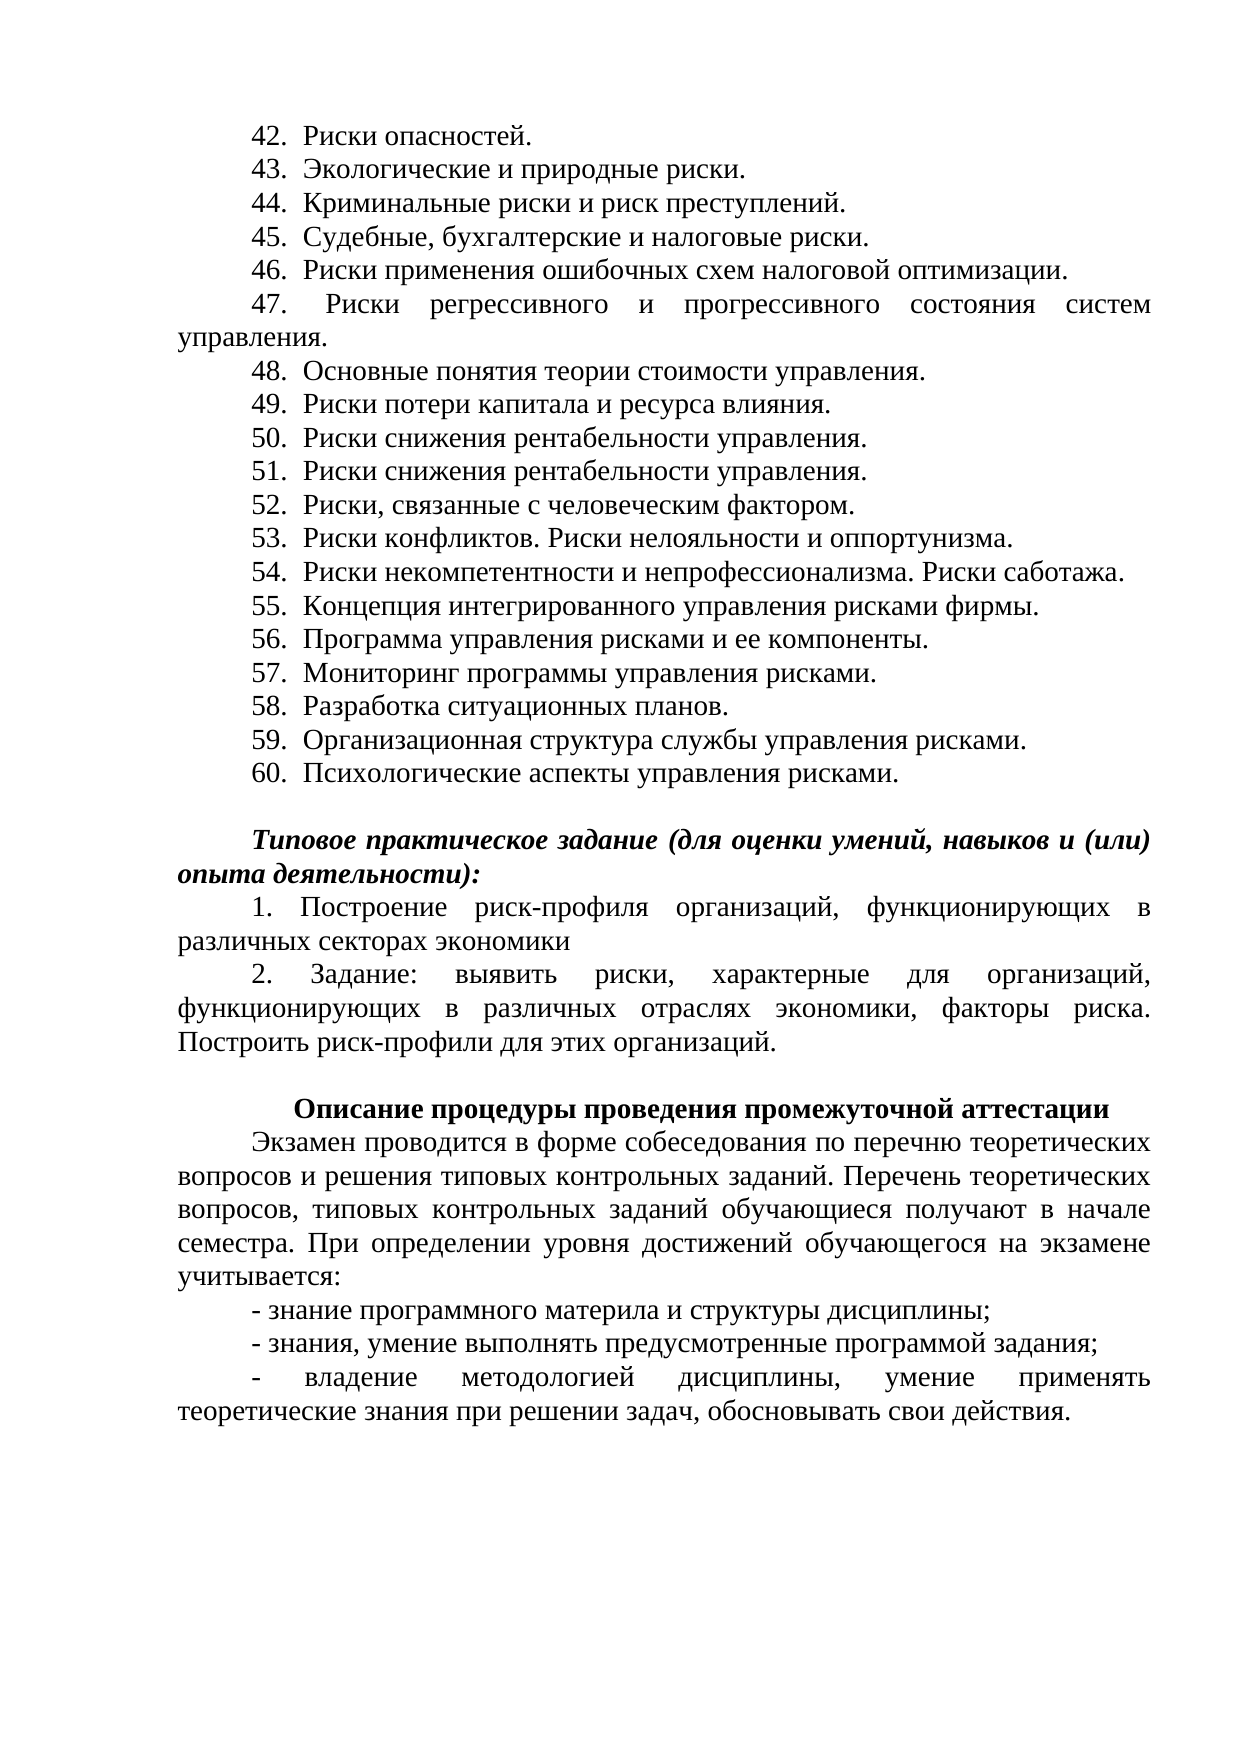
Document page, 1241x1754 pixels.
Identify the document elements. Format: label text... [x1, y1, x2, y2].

list Риски снижения рентабельности управления. [177, 453, 1152, 487]
text - владение методологией дисциплины, умение применять теоретические знания при решении задач, обосновывать свои действия. [177, 1359, 1152, 1426]
list Риски конфликтов. Риски нелояльности и оппортунизма. [177, 521, 1152, 554]
list Концепция интегрированного управления рисками фирмы. [177, 588, 1152, 621]
text 2. Задание: выявить риски, характерные для организаций, функционирующих в различных отраслях экономики, факторы риска. Построить риск-профили для этих организаций. [177, 957, 1152, 1057]
text Экзамен проводится в форме собеседования по перечню теоретических вопросов и решения типовых контрольных заданий. Перечень теоретических вопросов, типовых контрольных заданий обучающиеся получают в начале семестра. При определении уровня достижений обучающегося на экзамене учитывается: [177, 1124, 1152, 1292]
list Риски некомпетентности и непрофессионализма. Риски саботажа. [177, 554, 1152, 588]
list Риски регрессивного и прогрессивного состояния систем управления. [177, 286, 1152, 353]
list Судебные, бухгалтерские и налоговые риски. [177, 219, 1152, 252]
list Риски снижения рентабельности управления. [177, 420, 1152, 453]
text Описание процедуры проведения промежуточной аттестации [177, 1091, 1152, 1124]
text Типовое практическое задание (для оценки умений, навыков и (или) опыта деятельности): [177, 822, 1152, 889]
list Психологические аспекты управления рисками. [177, 755, 1152, 789]
list Основные понятия теории стоимости управления. [177, 353, 1152, 386]
list Риски опасностей. [177, 118, 1152, 152]
text - знание программного материла и структуры дисциплины; [177, 1292, 1152, 1326]
list Разработка ситуационных планов. [177, 688, 1152, 722]
list Мониторинг программы управления рисками. [177, 655, 1152, 688]
list Экологические и природные риски. [177, 152, 1152, 185]
list Риски применения ошибочных схем налоговой оптимизации. [177, 252, 1152, 286]
text 1. Построение риск-профиля организаций, функционирующих в различных секторах экономики [177, 889, 1152, 957]
list Организационная структура службы управления рисками. [177, 722, 1152, 755]
list Риски, связанные с человеческим фактором. [177, 487, 1152, 521]
list Риски потери капитала и ресурса влияния. [177, 386, 1152, 420]
list Криминальные риски и риск преступлений. [177, 185, 1152, 219]
list Программа управления рисками и ее компоненты. [177, 621, 1152, 655]
text - знания, умение выполнять предусмотренные программой задания; [177, 1326, 1152, 1359]
